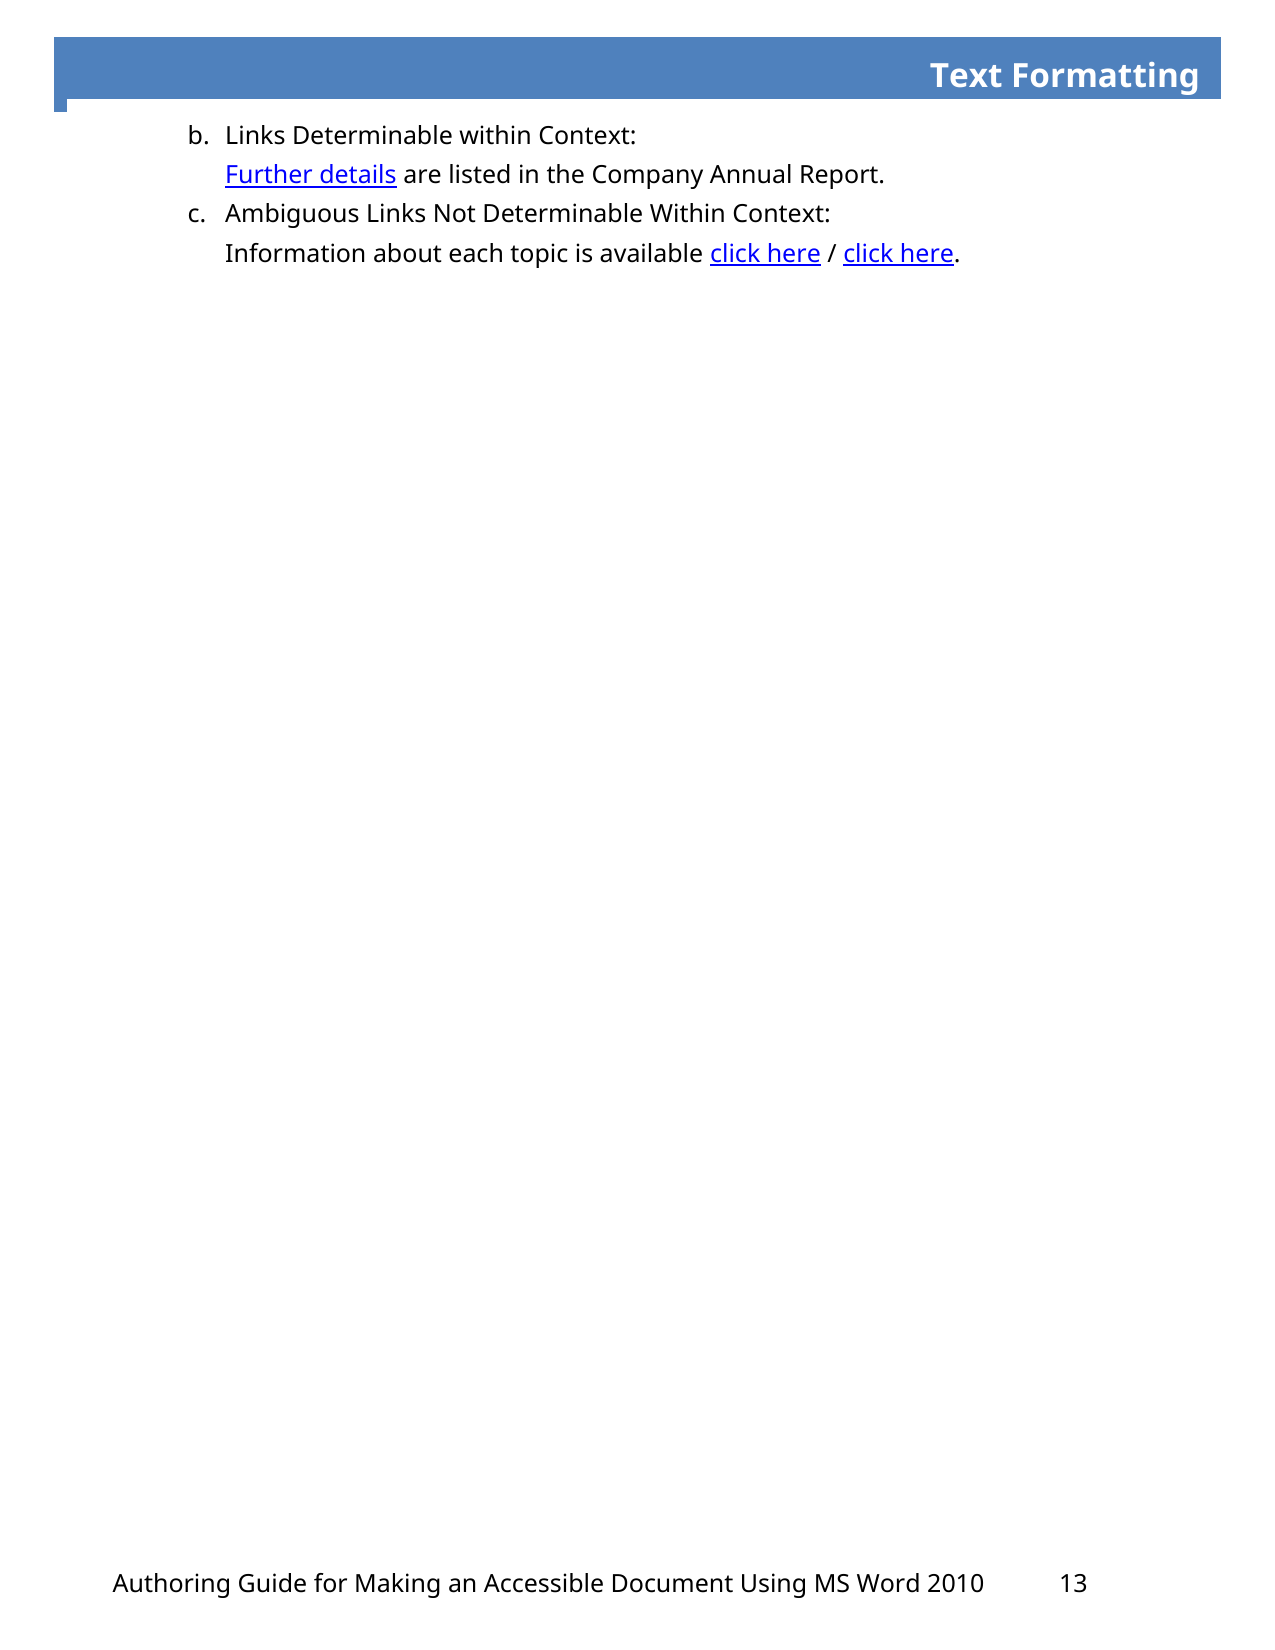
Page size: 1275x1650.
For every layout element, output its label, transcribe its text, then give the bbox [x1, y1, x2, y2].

list Links Determinable within Context: Further details are listed in the Company Annual Report. [187, 118, 1162, 191]
list Ambiguous Links Not Determinable Within Context: Information about each topic is available click here / click here. [187, 196, 1162, 269]
